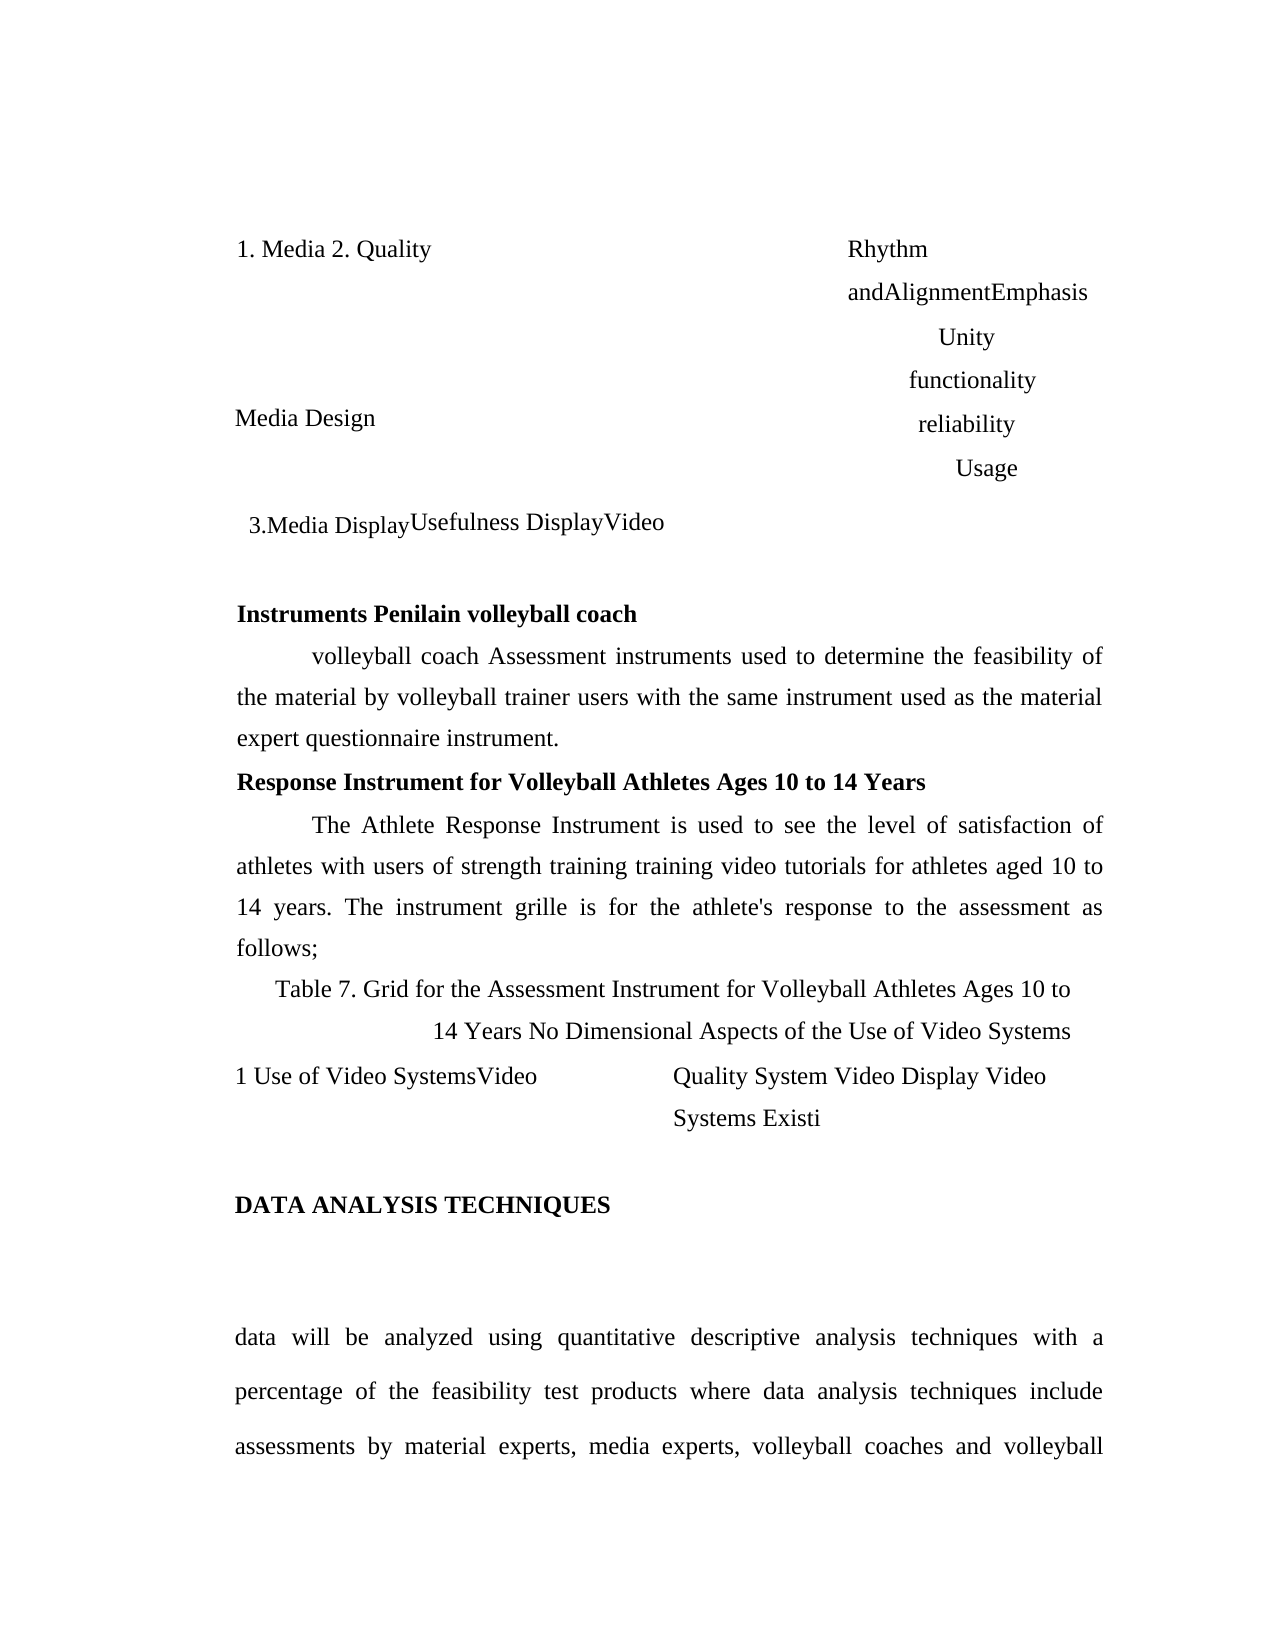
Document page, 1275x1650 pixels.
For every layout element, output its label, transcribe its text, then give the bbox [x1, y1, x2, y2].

text functionality [673, 366, 1036, 394]
text Quality System Video Display Video Systems Existi [673, 1061, 1111, 1132]
text Rhythm andAlignmentEmphasis [847, 234, 1111, 305]
text Usage [673, 453, 1018, 482]
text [234, 1322, 1104, 1460]
text Response Instrument for Volleyball Athletes Ages 10 to 14 Years [237, 767, 1111, 796]
text reliability [673, 409, 1015, 438]
text The Athlete Response Instrument is used to see the level of satisfaction of athletes with users of strength training training video tutorials for athletes aged 10 to 14 years. The instrument grille is for the athlete's response to the assessment as follows; [236, 810, 1104, 962]
text volleyball coach Assessment instruments used to determine the feasibility of the material by volleyball trainer users with the same instrument used as the material expert questionnaire instrument. [237, 641, 1104, 752]
text Table 7. Grid for the Assessment Instrument for Volleyball Athletes Ages 10 to 14 Years No Dimensional Aspects of the Use of Video Systems [249, 974, 1071, 1045]
text DATA ANALYSIS TECHNIQUES [234, 1190, 673, 1219]
text Unity [673, 322, 995, 351]
text 1. Media 2. Quality Media Design [234, 234, 500, 432]
text Instruments Penilain volleyball coach [237, 599, 1111, 627]
text 1 Use of Video SystemsVideo [234, 1061, 673, 1090]
text 3.Media DisplayUsefulness DisplayVideo [248, 497, 1044, 539]
